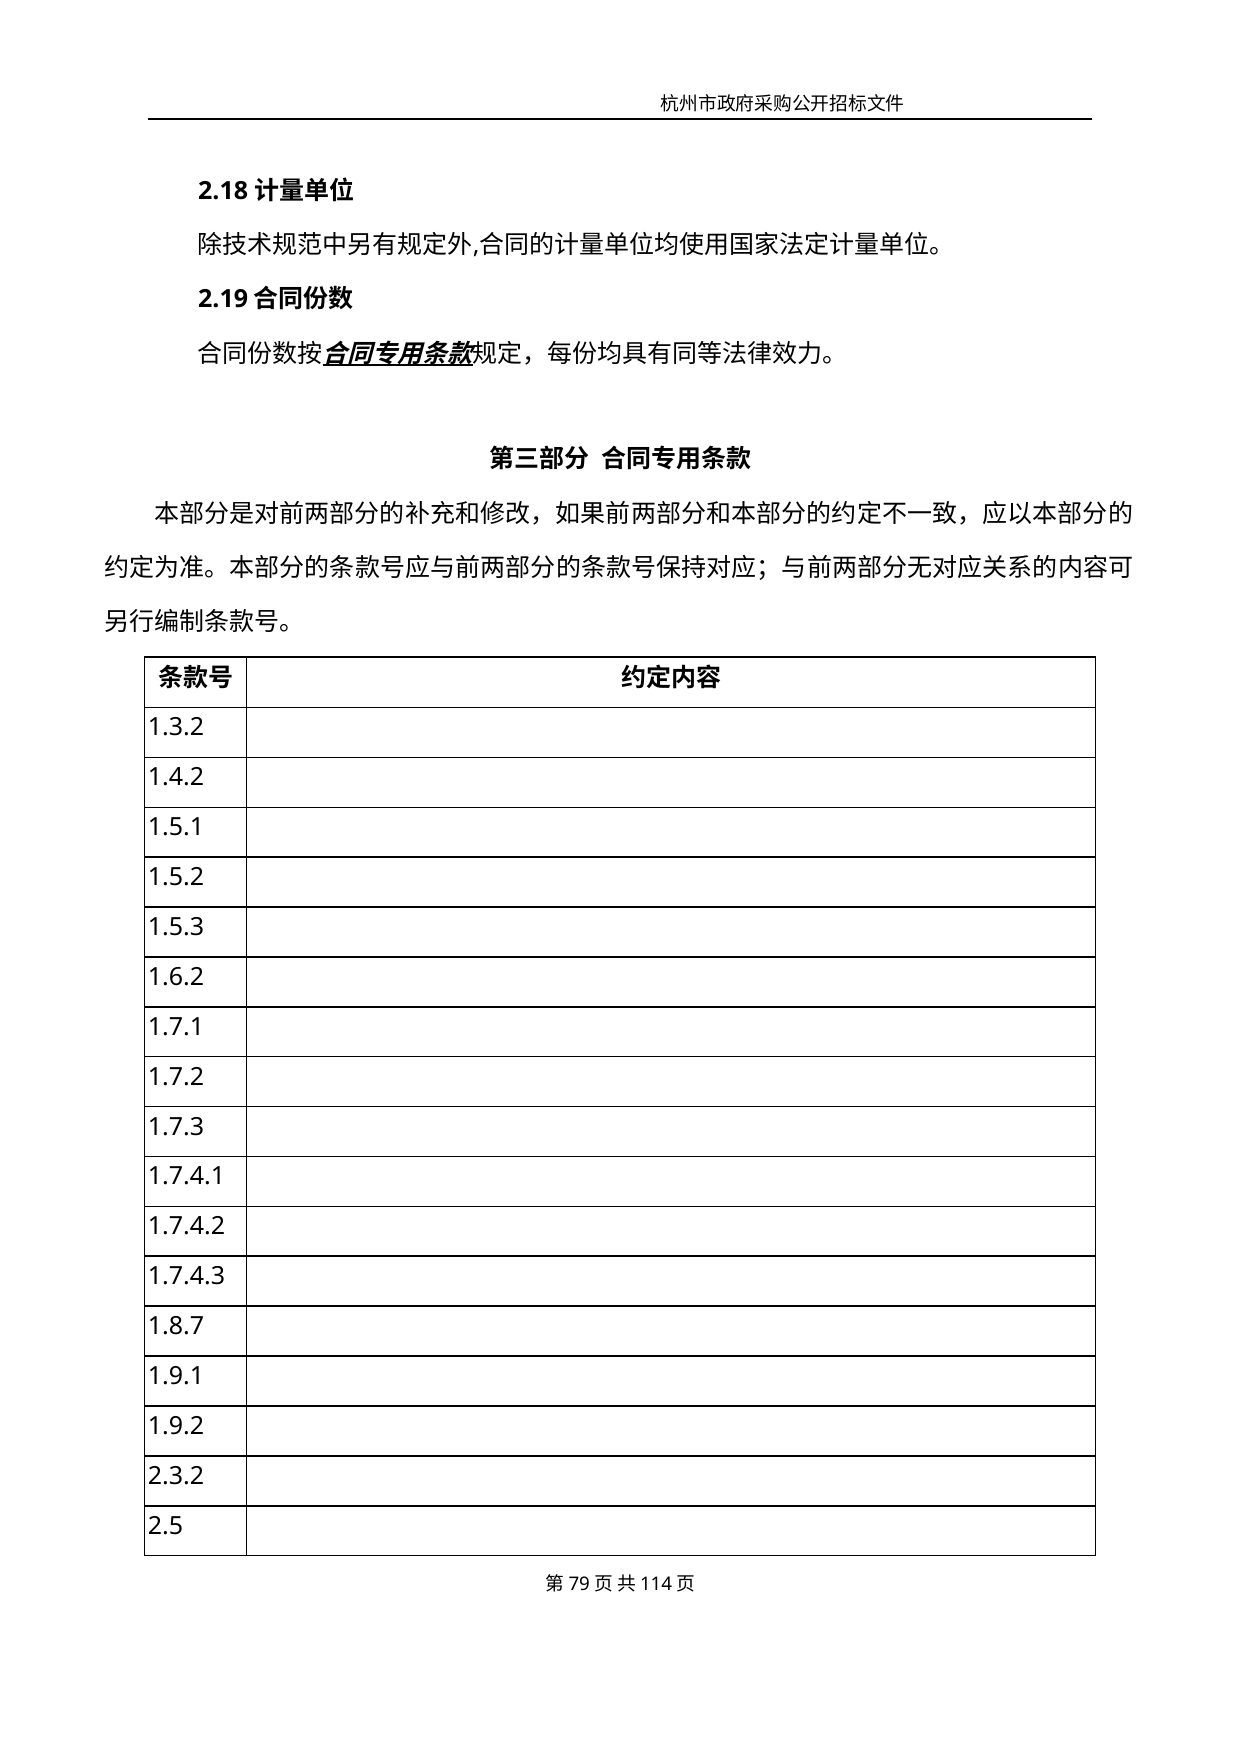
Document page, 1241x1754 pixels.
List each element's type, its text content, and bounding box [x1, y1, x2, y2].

table_cell 1.7.4.1 [145, 1157, 246, 1206]
text 2.18 计量单位 [148, 170, 1092, 206]
table_cell 2.5 [145, 1507, 246, 1555]
table_cell 1.9.1 [145, 1357, 246, 1405]
table_cell [247, 1307, 1095, 1355]
table_cell 1.7.1 [145, 1008, 246, 1056]
table_cell [247, 1107, 1095, 1156]
table_cell [247, 1157, 1095, 1206]
table_cell 1.7.4.3 [145, 1257, 246, 1305]
table_cell 1.4.2 [145, 758, 246, 806]
table_cell 1.7.2 [145, 1057, 246, 1106]
table_cell [247, 1207, 1095, 1255]
text 除技术规范中另有规定外,合同的计量单位均使用国家法定计量单位。 [148, 224, 1092, 261]
text 合同份数按合同专用条款规定，每份均具有同等法律效力。 [148, 333, 1092, 369]
table_cell 1.5.2 [145, 858, 246, 906]
table_header 条款号 [145, 658, 246, 707]
table_cell [247, 1507, 1095, 1555]
text 2.19合同份数 [148, 279, 1092, 315]
table_cell [247, 1357, 1095, 1405]
table_cell [247, 1457, 1095, 1505]
text 本部分是对前两部分的补充和修改，如果前两部分和本部分的约定不一致，应以本部分的约定为准。本部分的条款号应与前两部分的条款号保持对应；与前两部分无对应关系的内容可另行编制条款号。 [104, 493, 1136, 638]
table_cell 1.3.2 [145, 708, 246, 756]
table_cell 1.6.2 [145, 958, 246, 1006]
table_cell 1.9.2 [145, 1407, 246, 1455]
table_cell [247, 1407, 1095, 1455]
table_cell 1.8.7 [145, 1307, 246, 1355]
table_cell [247, 758, 1095, 806]
table_cell [247, 858, 1095, 906]
text 第三部分 合同专用条款 [148, 439, 1092, 475]
table_cell 1.7.4.2 [145, 1207, 246, 1255]
table_cell [247, 908, 1095, 956]
table_cell [247, 708, 1095, 756]
table_cell [247, 1008, 1095, 1056]
table_cell 1.7.3 [145, 1107, 246, 1156]
table_cell 1.5.1 [145, 808, 246, 856]
table_cell 2.3.2 [145, 1457, 246, 1505]
table_cell [247, 808, 1095, 856]
table_cell [247, 1057, 1095, 1106]
table_cell [247, 958, 1095, 1006]
table_cell 1.5.3 [145, 908, 246, 956]
table_header 约定内容 [247, 658, 1095, 707]
table_cell [247, 1257, 1095, 1305]
